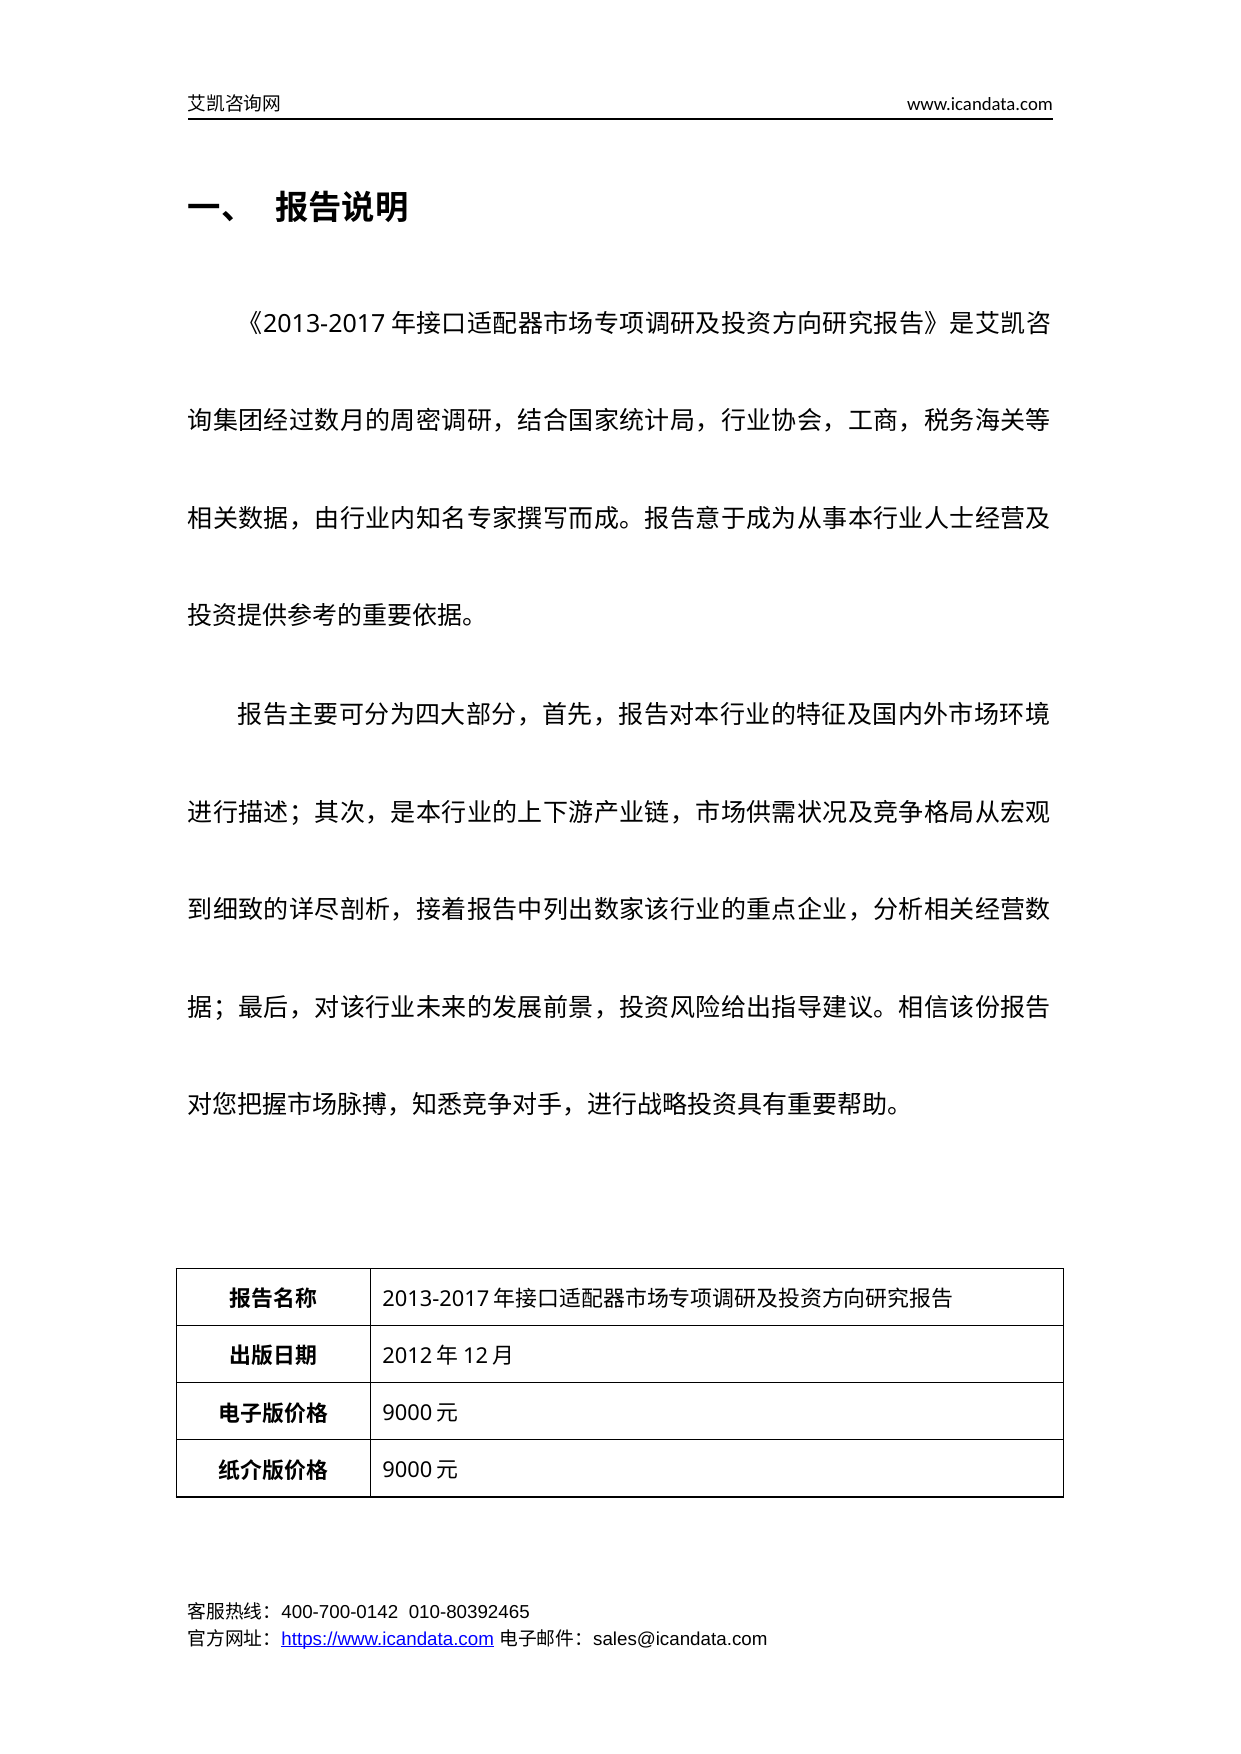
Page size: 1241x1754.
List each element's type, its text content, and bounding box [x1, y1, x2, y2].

text 《2013-2017年接口适配器市场专项调研及投资方向研究报告》是艾凯咨询集团经过数月的周密调研，结合国家统计局，行业协会，工商，税务海关等相关数据，由行业内知名专家撰写而成。报告意于成为从事本行业人士经营及投资提供参考的重要依据。 [187, 289, 1053, 646]
table_cell 9000元 [371, 1440, 1063, 1496]
table_cell 出版日期 [177, 1326, 370, 1382]
table_header 报告名称 [177, 1269, 370, 1325]
table_cell 9000元 [371, 1383, 1063, 1439]
table_header 2013-2017年接口适配器市场专项调研及投资方向研究报告 [371, 1269, 1063, 1325]
subtitle 报告说明 [187, 172, 1053, 237]
text 报告主要可分为四大部分，首先，报告对本行业的特征及国内外市场环境进行描述；其次，是本行业的上下游产业链，市场供需状况及竞争格局从宏观到细致的详尽剖析，接着报告中列出数家该行业的重点企业，分析相关经营数据；最后，对该行业未来的发展前景，投资风险给出指导建议。相信该份报告对您把握市场脉搏，知悉竞争对手，进行战略投资具有重要帮助。 [187, 681, 1053, 1136]
table_cell 2012年12月 [371, 1326, 1063, 1382]
table_cell 纸介版价格 [177, 1440, 370, 1496]
table_cell 电子版价格 [177, 1383, 370, 1439]
